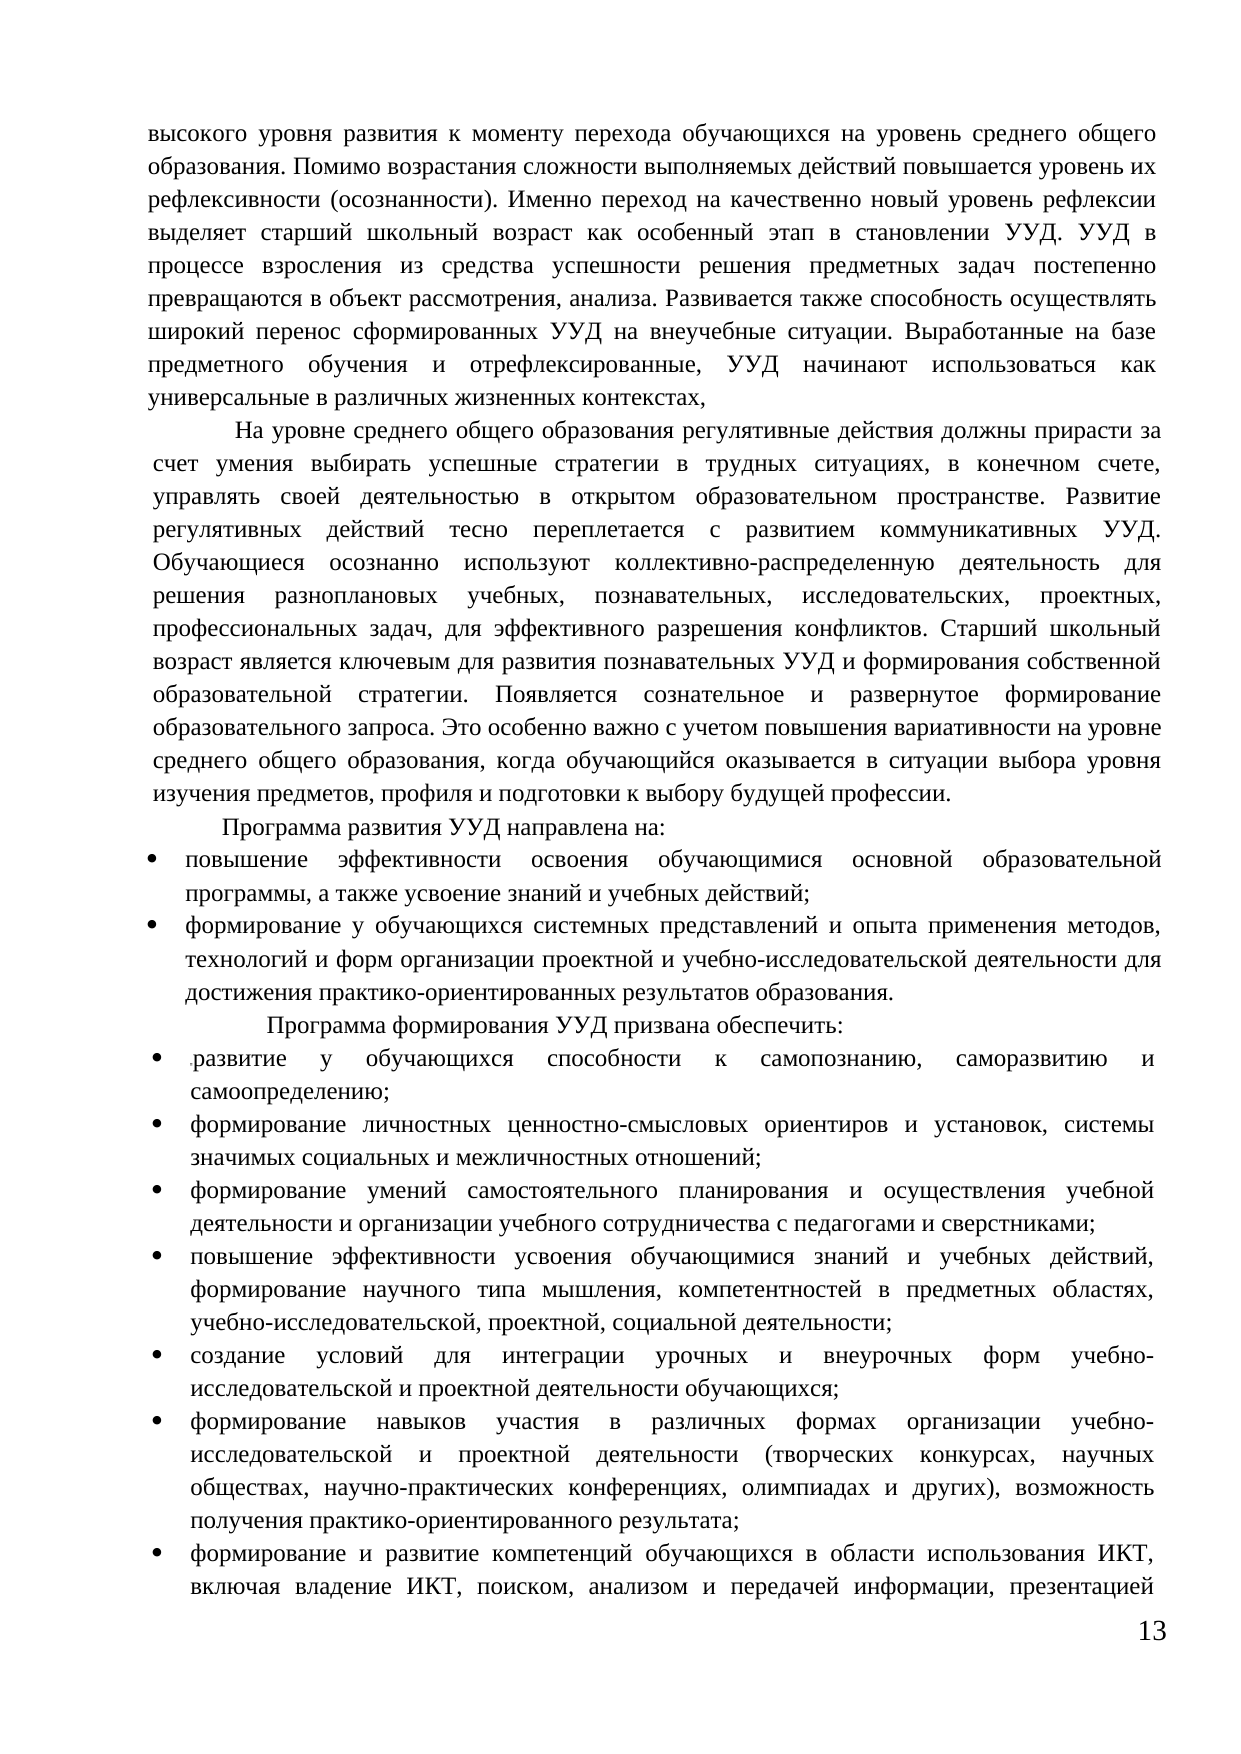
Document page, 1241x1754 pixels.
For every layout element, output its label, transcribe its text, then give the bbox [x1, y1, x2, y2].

list формирование у обучающихся системных представлений и опыта применения методов, технологий и форм организации проектной и учебно-исследовательской деятельности для достижения практико-ориентированных результатов образования. [148, 911, 1162, 1005]
list формирование навыков участия в различных формах организации учебно-исследовательской и проектной деятельности (творческих конкурсах, научных обществах, научно-практических конференциях, олимпиадах и других), возможность получения практико-ориентированного результата; [153, 1406, 1155, 1534]
list повышение эффективности усвоения обучающимися знаний и учебных действий, формирование научного типа мышления, компетентностей в предметных областях, учебно-исследовательской, проектной, социальной деятельности; [153, 1241, 1155, 1336]
text На уровне среднего общего образования регулятивные действия должны прирасти за счет умения выбирать успешные стратегии в трудных ситуациях, в конечном счете, управлять своей деятельностью в открытом образовательном пространстве. Развитие регулятивных действий тесно переплетается с развитием коммуникативных УУД. Обучающиеся осознанно используют коллективно-распределенную деятельность для решения разноплановых учебных, познавательных, исследовательских, проектных, профессиональных задач, для эффективного разрешения конфликтов. Старший школьный возраст является ключевым для развития познавательных УУД и формирования собственной образовательной стратегии. Появляется сознательное и развернутое формирование образовательного запроса. Это особенно важно с учетом повышения вариативности на уровне среднего общего образования, когда обучающийся оказывается в ситуации выбора уровня изучения предметов, профиля и подготовки к выбору будущей профессии. [153, 415, 1162, 807]
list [153, 1538, 1155, 1600]
text Программа развития УУД направлена на: [148, 812, 1162, 840]
list развитие у обучающихся способности к самопознанию, саморазвитию и самоопределению; [153, 1043, 1155, 1104]
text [148, 118, 1157, 411]
list создание условий для интеграции урочных и внеурочных форм учебно-исследовательской и проектной деятельности обучающихся; [153, 1340, 1155, 1402]
text Программа формирования УУД призвана обеспечить: [266, 1010, 1162, 1038]
list формирование умений самостоятельного планирования и осуществления учебной деятельности и организации учебного сотрудничества с педагогами и сверстниками; [153, 1175, 1155, 1237]
list повышение эффективности освоения обучающимися основной образовательной программы, а также усвоение знаний и учебных действий; [148, 844, 1162, 906]
list формирование личностных ценностно-смысловых ориентиров и установок, системы значимых социальных и межличностных отношений; [153, 1109, 1155, 1171]
